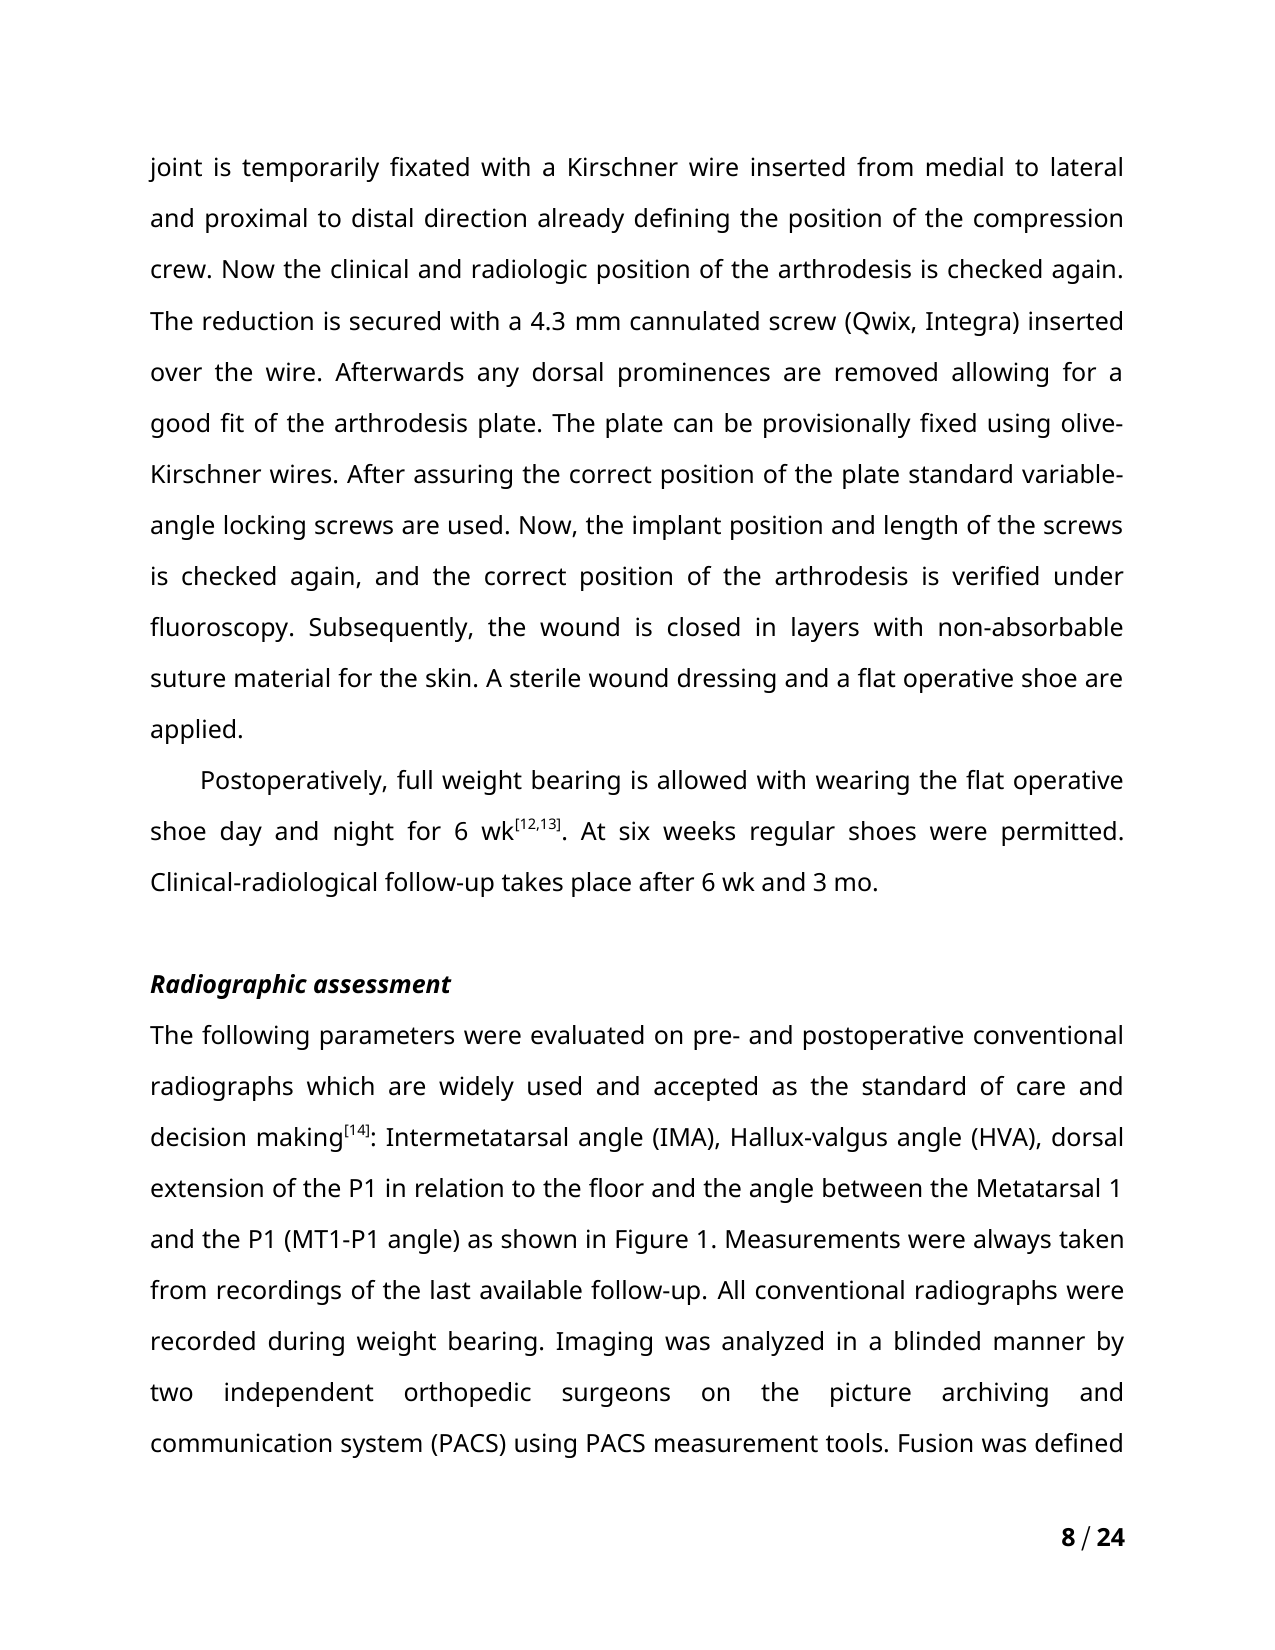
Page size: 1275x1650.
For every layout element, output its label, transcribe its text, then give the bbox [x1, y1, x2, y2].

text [150, 150, 1125, 746]
text Radiographic assessment [150, 967, 1125, 1001]
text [150, 1018, 1125, 1460]
text Postoperatively, full weight bearing is allowed with wearing the flat operative shoe day and night for 6 wk[12,13]. At six weeks regular shoes were permitted. Clinical-radiological follow-up takes place after 6 wk and 3 mo. [150, 762, 1125, 899]
